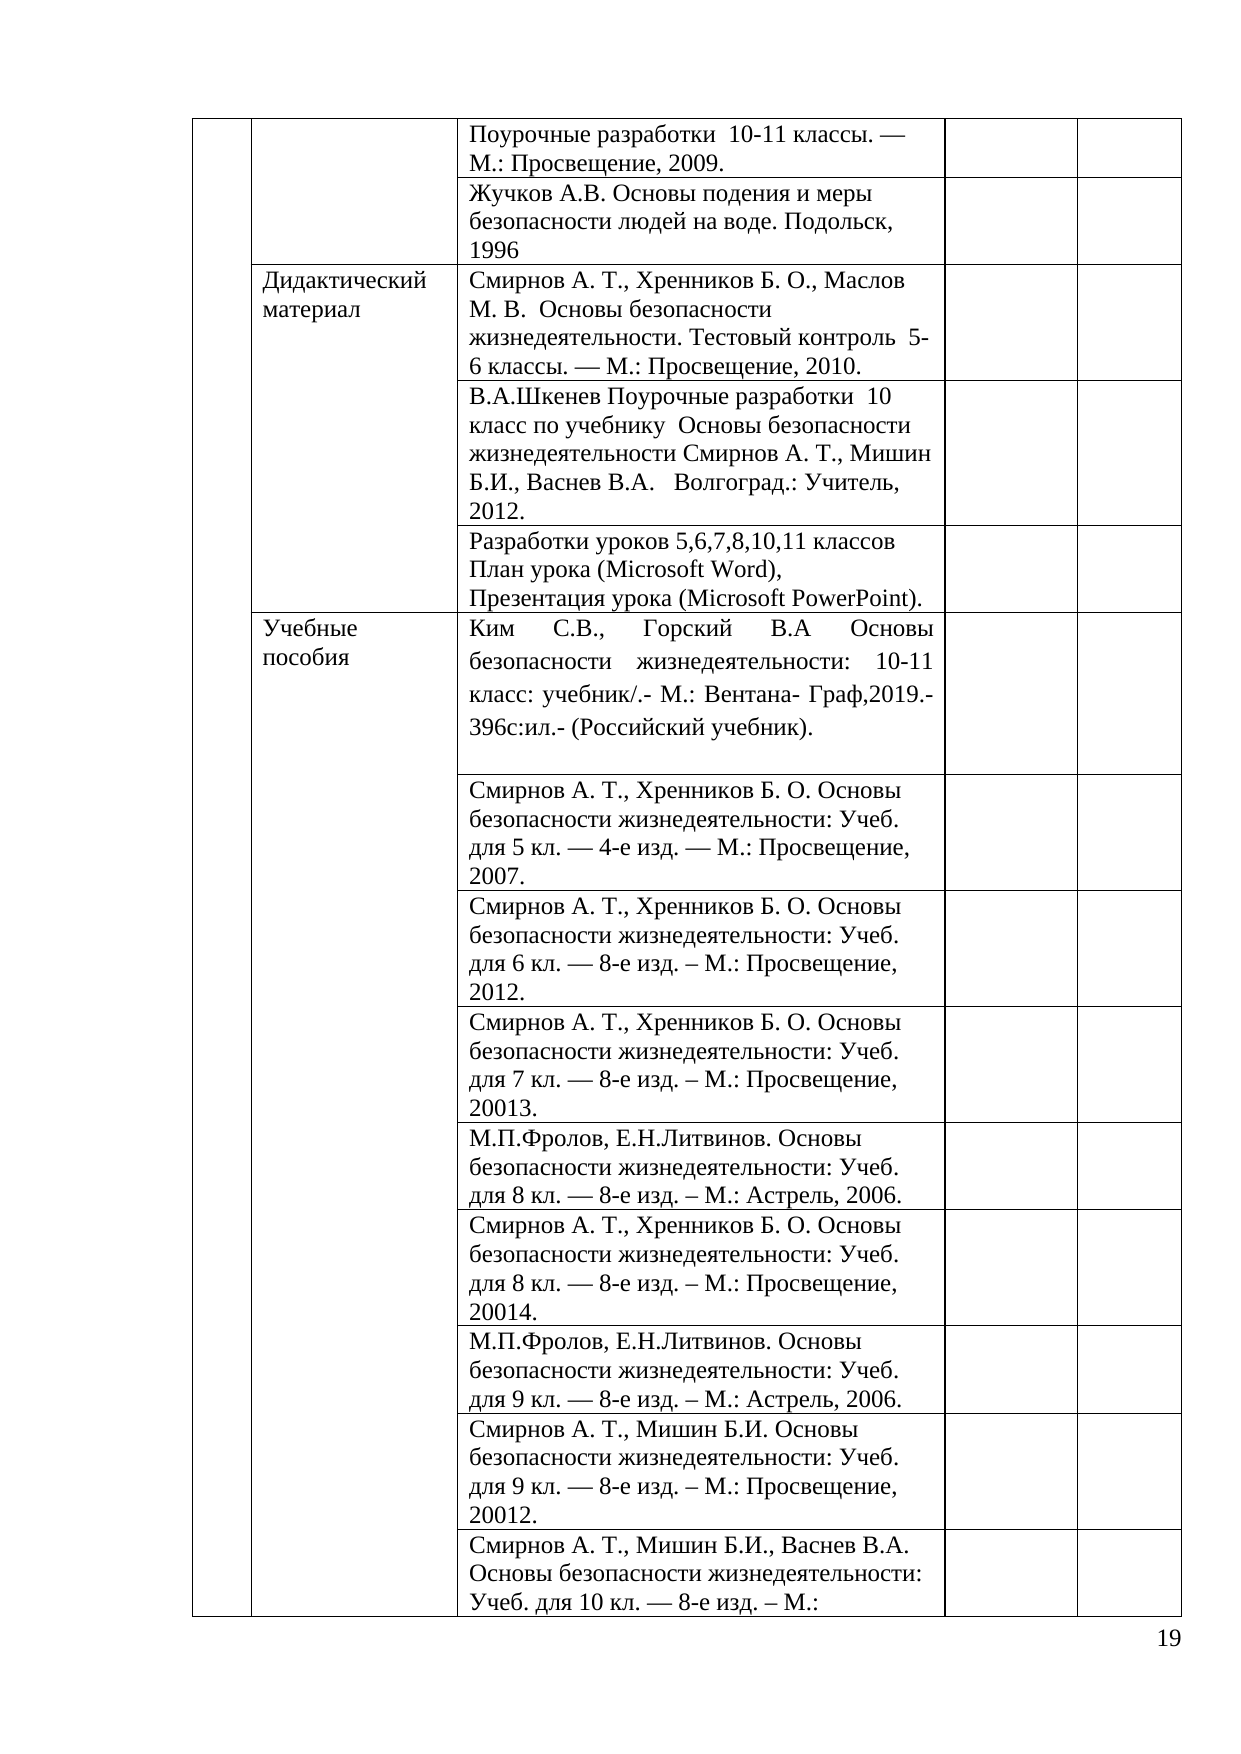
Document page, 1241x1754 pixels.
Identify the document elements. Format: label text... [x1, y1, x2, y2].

table_cell [946, 381, 1077, 525]
table_cell [1078, 1007, 1181, 1122]
table_cell [946, 1530, 1077, 1616]
table_cell [1078, 1530, 1181, 1616]
table_cell [1078, 613, 1181, 774]
table_cell В.А.Шкенев Поурочные разработки 10 класс по учебнику Основы безопасности жизнедеятельности Смирнов А. Т., Мишин Б.И., Васнев В.А. Волгоград.: Учитель, 2012. [458, 381, 944, 525]
table_cell [1078, 119, 1181, 177]
table_cell Ким С.В., Горский В.А Основы безопасности жизнедеятельности: 10-11 класс: учебник/.- М.: Вентана- Граф,2019.-396с:ил.- (Российский учебник). [458, 613, 944, 774]
table_cell [946, 775, 1077, 890]
table_cell [946, 265, 1077, 380]
table_cell [1078, 381, 1181, 525]
table_cell [1078, 1210, 1181, 1325]
table_cell Смирнов А. Т., Хренников Б. О. Основы безопасности жизнедеятельности: Учеб. для 5 кл. — 4-е изд. — М.: Просвещение, 2007. [458, 775, 944, 890]
table_cell Смирнов А. Т., Хренников Б. О. Основы безопасности жизнедеятельности: Учеб. для 7 кл. — 8-е изд. – М.: Просвещение, 20013. [458, 1007, 944, 1122]
table_cell [946, 613, 1077, 774]
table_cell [458, 1530, 944, 1616]
table_cell Смирнов А. Т., Хренников Б. О., Маслов М. В. Основы безопасности жизнедеятельности. Тестовый контроль 5-6 классы. — М.: Просвещение, 2010. [458, 265, 944, 380]
table_cell Смирнов А. Т., Мишин Б.И. Основы безопасности жизнедеятельности: Учеб. для 9 кл. — 8-е изд. – М.: Просвещение, 20012. [458, 1414, 944, 1529]
table_cell [946, 1123, 1077, 1209]
table_cell Учебные пособия [252, 613, 457, 1616]
table_cell [1078, 775, 1181, 890]
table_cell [458, 119, 944, 177]
table_cell Смирнов А. Т., Хренников Б. О. Основы безопасности жизнедеятельности: Учеб. для 8 кл. — 8-е изд. – М.: Просвещение, 20014. [458, 1210, 944, 1325]
table_cell Дидактический материал [252, 265, 457, 612]
table_cell Смирнов А. Т., Хренников Б. О. Основы безопасности жизнедеятельности: Учеб. для 6 кл. — 8-е изд. – М.: Просвещение, 2012. [458, 891, 944, 1006]
table_cell [1078, 1123, 1181, 1209]
table_cell [946, 1007, 1077, 1122]
table_cell [1078, 265, 1181, 380]
table_cell [1078, 1414, 1181, 1529]
table_cell [1078, 178, 1181, 264]
table_cell [946, 1326, 1077, 1413]
table_cell [946, 119, 1077, 177]
table_cell М.П.Фролов, Е.Н.Литвинов. Основы безопасности жизнедеятельности: Учеб. для 8 кл. — 8-е изд. – М.: Астрель, 2006. [458, 1123, 944, 1209]
table_cell [946, 178, 1077, 264]
table_cell [1078, 1326, 1181, 1413]
table_cell [946, 1210, 1077, 1325]
table_cell М.П.Фролов, Е.Н.Литвинов. Основы безопасности жизнедеятельности: Учеб. для 9 кл. — 8-е изд. – М.: Астрель, 2006. [458, 1326, 944, 1413]
table_cell [946, 1414, 1077, 1529]
table_cell [946, 891, 1077, 1006]
table_cell Разработки уроков 5,6,7,8,10,11 классов План урока (Microsoft Word), Презентация урока (Microsoft PowerPoint). [458, 526, 944, 612]
table_cell [1078, 891, 1181, 1006]
table_cell Жучков А.В. Основы подения и меры безопасности людей на воде. Подольск, 1996 [458, 178, 944, 264]
table_cell [946, 526, 1077, 612]
table_cell [1078, 526, 1181, 612]
